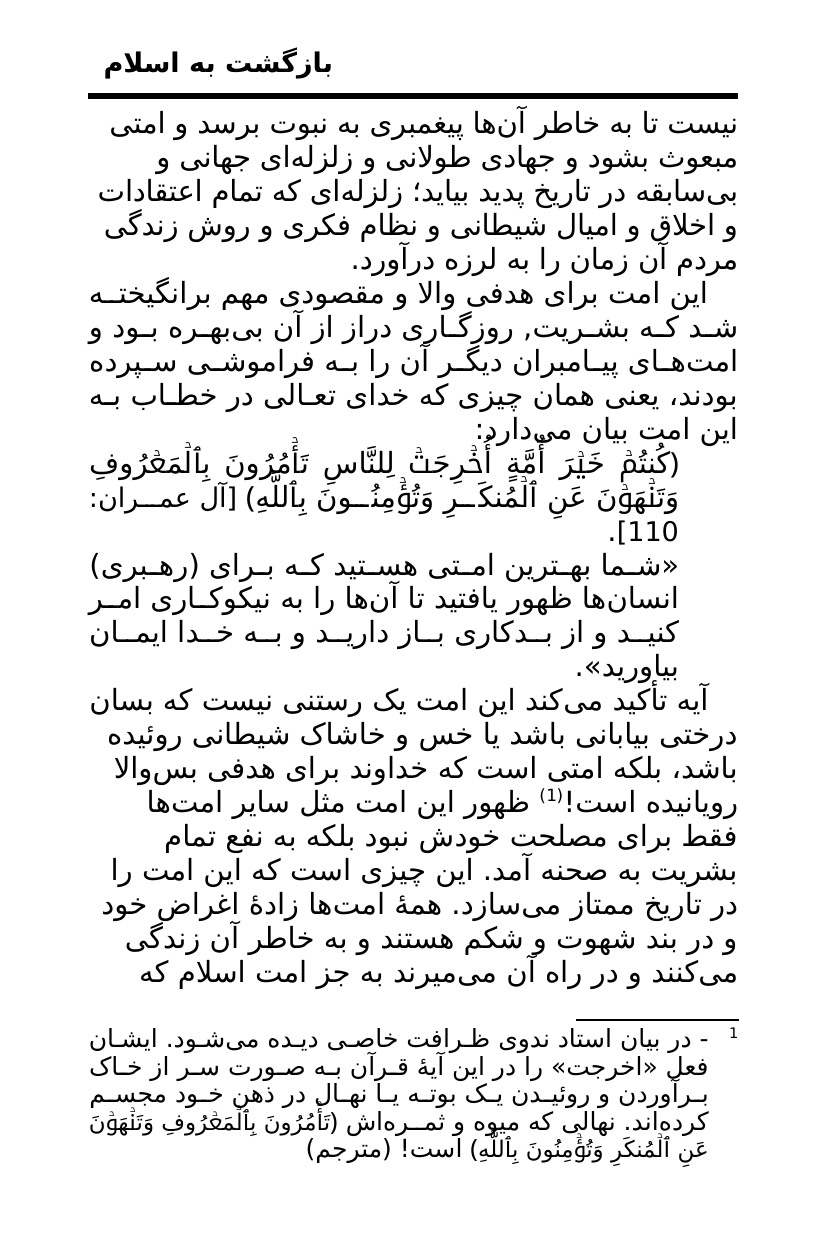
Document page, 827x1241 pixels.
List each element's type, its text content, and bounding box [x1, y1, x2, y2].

text ﴿كُنتُمۡ خَيۡرَ أُمَّةٍ أُخۡرِجَتۡ لِلنَّاسِ تَأۡمُرُونَ بِٱلۡمَعۡرُوفِ وَتَنۡهَوۡنَ عَنِ ٱلۡمُنكَرِ وَتُؤۡمِنُونَ بِٱللَّهِ﴾ [آل عمران: 110]. [89, 446, 679, 548]
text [89, 106, 738, 276]
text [89, 684, 738, 989]
text «شما بهترین امتی هستید که برای (رهبری) انسان‌ها ظهور یافتید تا آن‌ها را به نیکوکاری امر کنید و از بدکاری باز دارید و به خدا ایمان بیاورید». [89, 548, 679, 684]
text این امت برای هدفی والا و مقصودی مهم برانگیخته شد که بشریت, روزگاری دراز از آن بی‌بهره بود و امت‌های پیامبران دیگر آن را به فراموشی سپرده بودند، یعنی همان چیزی که خدای تعالی در خطاب به این امت بیان می‌دارد: [89, 276, 738, 446]
